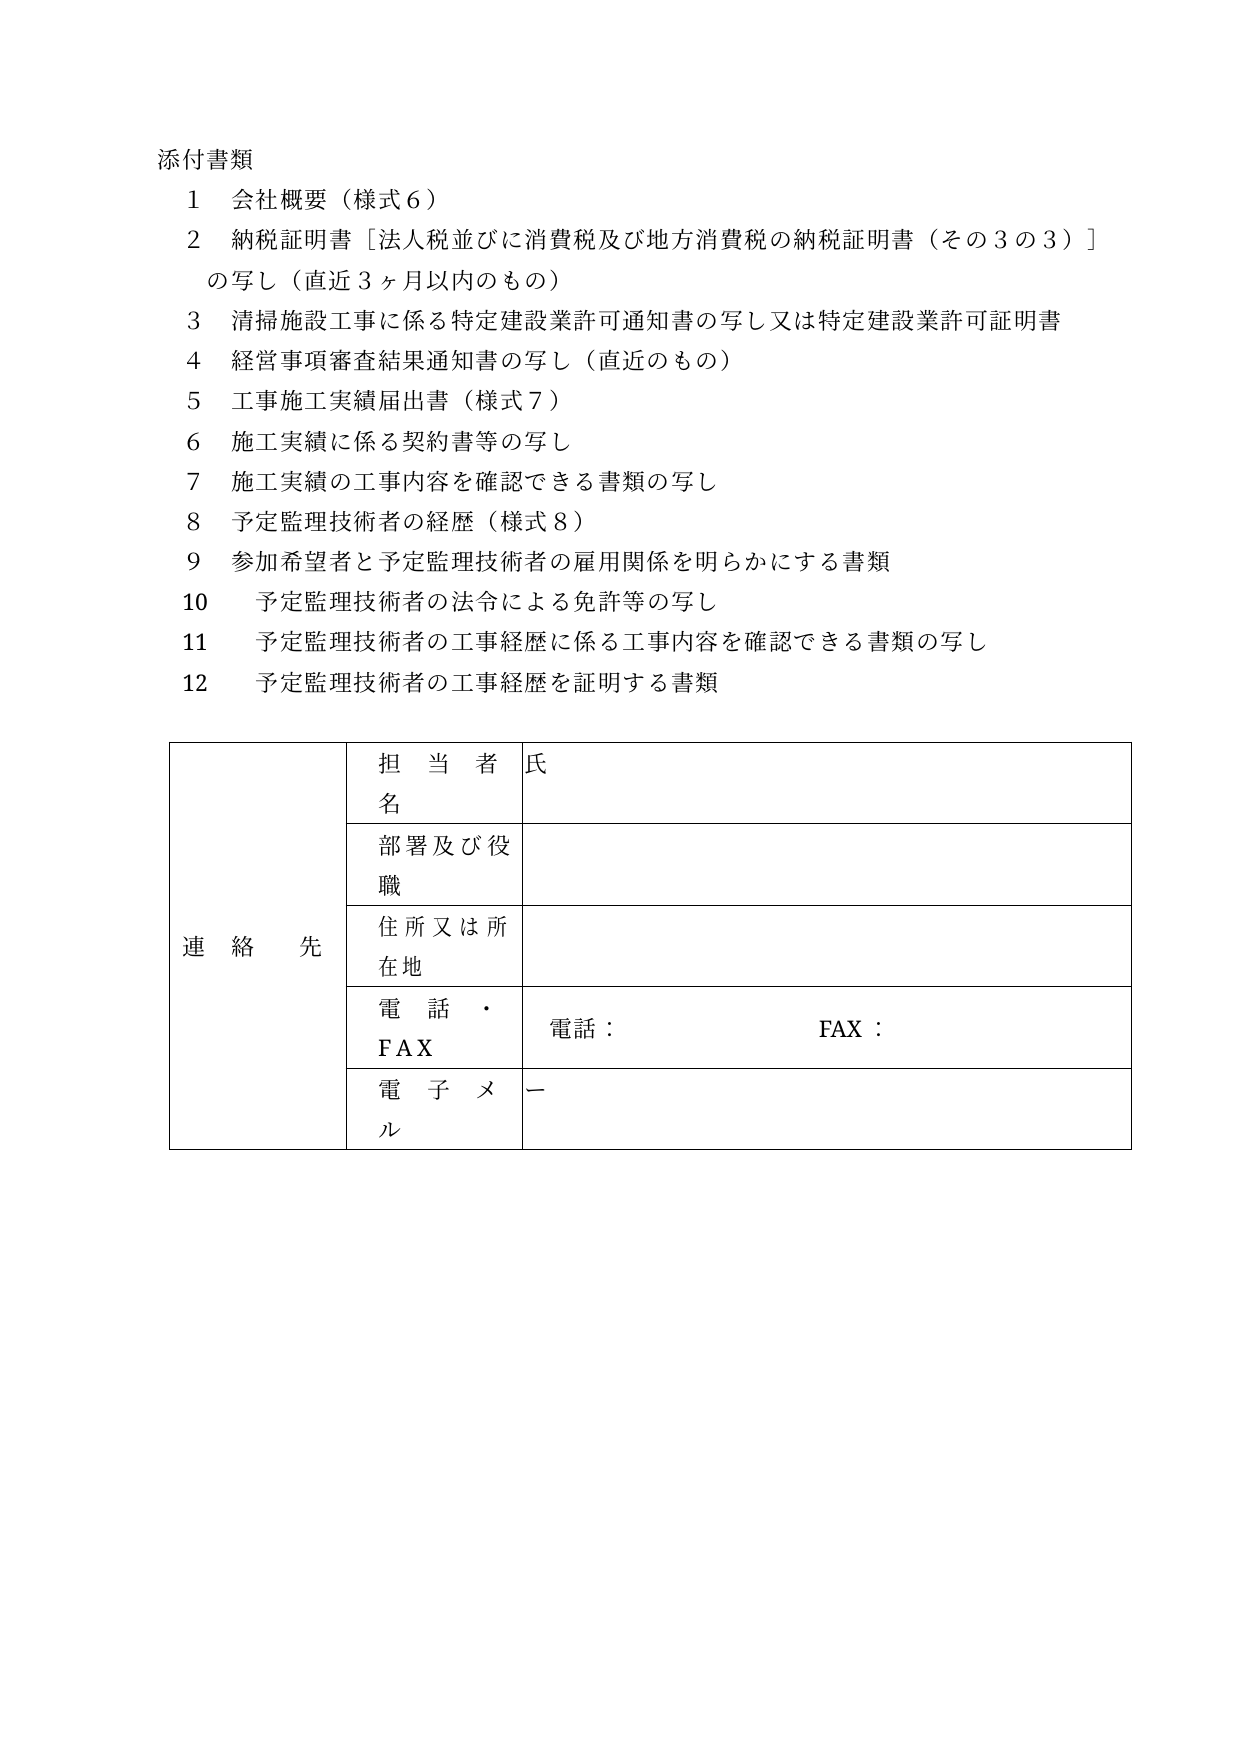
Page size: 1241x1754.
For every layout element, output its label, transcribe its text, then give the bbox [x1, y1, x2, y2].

text ７ 施工実績の工事内容を確認できる書類の写し [182, 460, 1112, 500]
table_cell 部署及び役職 [347, 824, 522, 904]
text 11 予定監理技術者の工事経歴に係る工事内容を確認できる書類の写し [182, 621, 1112, 661]
table_header 連絡先 [170, 743, 346, 1149]
table_cell 住所又は所在地 [347, 906, 522, 986]
text ５ 工事施工実績届出書（様式７） [182, 380, 1112, 420]
table_cell 電話・FAX [347, 987, 522, 1067]
text ９ 参加希望者と予定監理技術者の雇用関係を明らかにする書類 [182, 541, 1112, 581]
text 添付書類 [157, 138, 1112, 179]
text 12 予定監理技術者の工事経歴を証明する書類 [182, 661, 1112, 701]
table_header 担当者氏名 [347, 743, 522, 823]
table_header [523, 743, 1131, 823]
table_cell 電話： FAX： [523, 987, 1131, 1067]
text ２ 納税証明書［法人税並びに消費税及び地方消費税の納税証明書（その３の３）］の写し（直近３ヶ月以内のもの） [182, 219, 1112, 299]
table_cell 電子メール [347, 1069, 522, 1149]
table_cell [523, 906, 1131, 986]
text ４ 経営事項審査結果通知書の写し（直近のもの） [182, 339, 1112, 380]
table_cell [523, 824, 1131, 904]
text 10 予定監理技術者の法令による免許等の写し [182, 581, 1112, 621]
text ３ 清掃施設工事に係る特定建設業許可通知書の写し又は特定建設業許可証明書 [182, 299, 1112, 339]
table_cell [523, 1069, 1131, 1149]
text ６ 施工実績に係る契約書等の写し [182, 420, 1112, 460]
text １ 会社概要（様式６） [157, 179, 1112, 219]
text ８ 予定監理技術者の経歴（様式８） [182, 500, 1112, 541]
